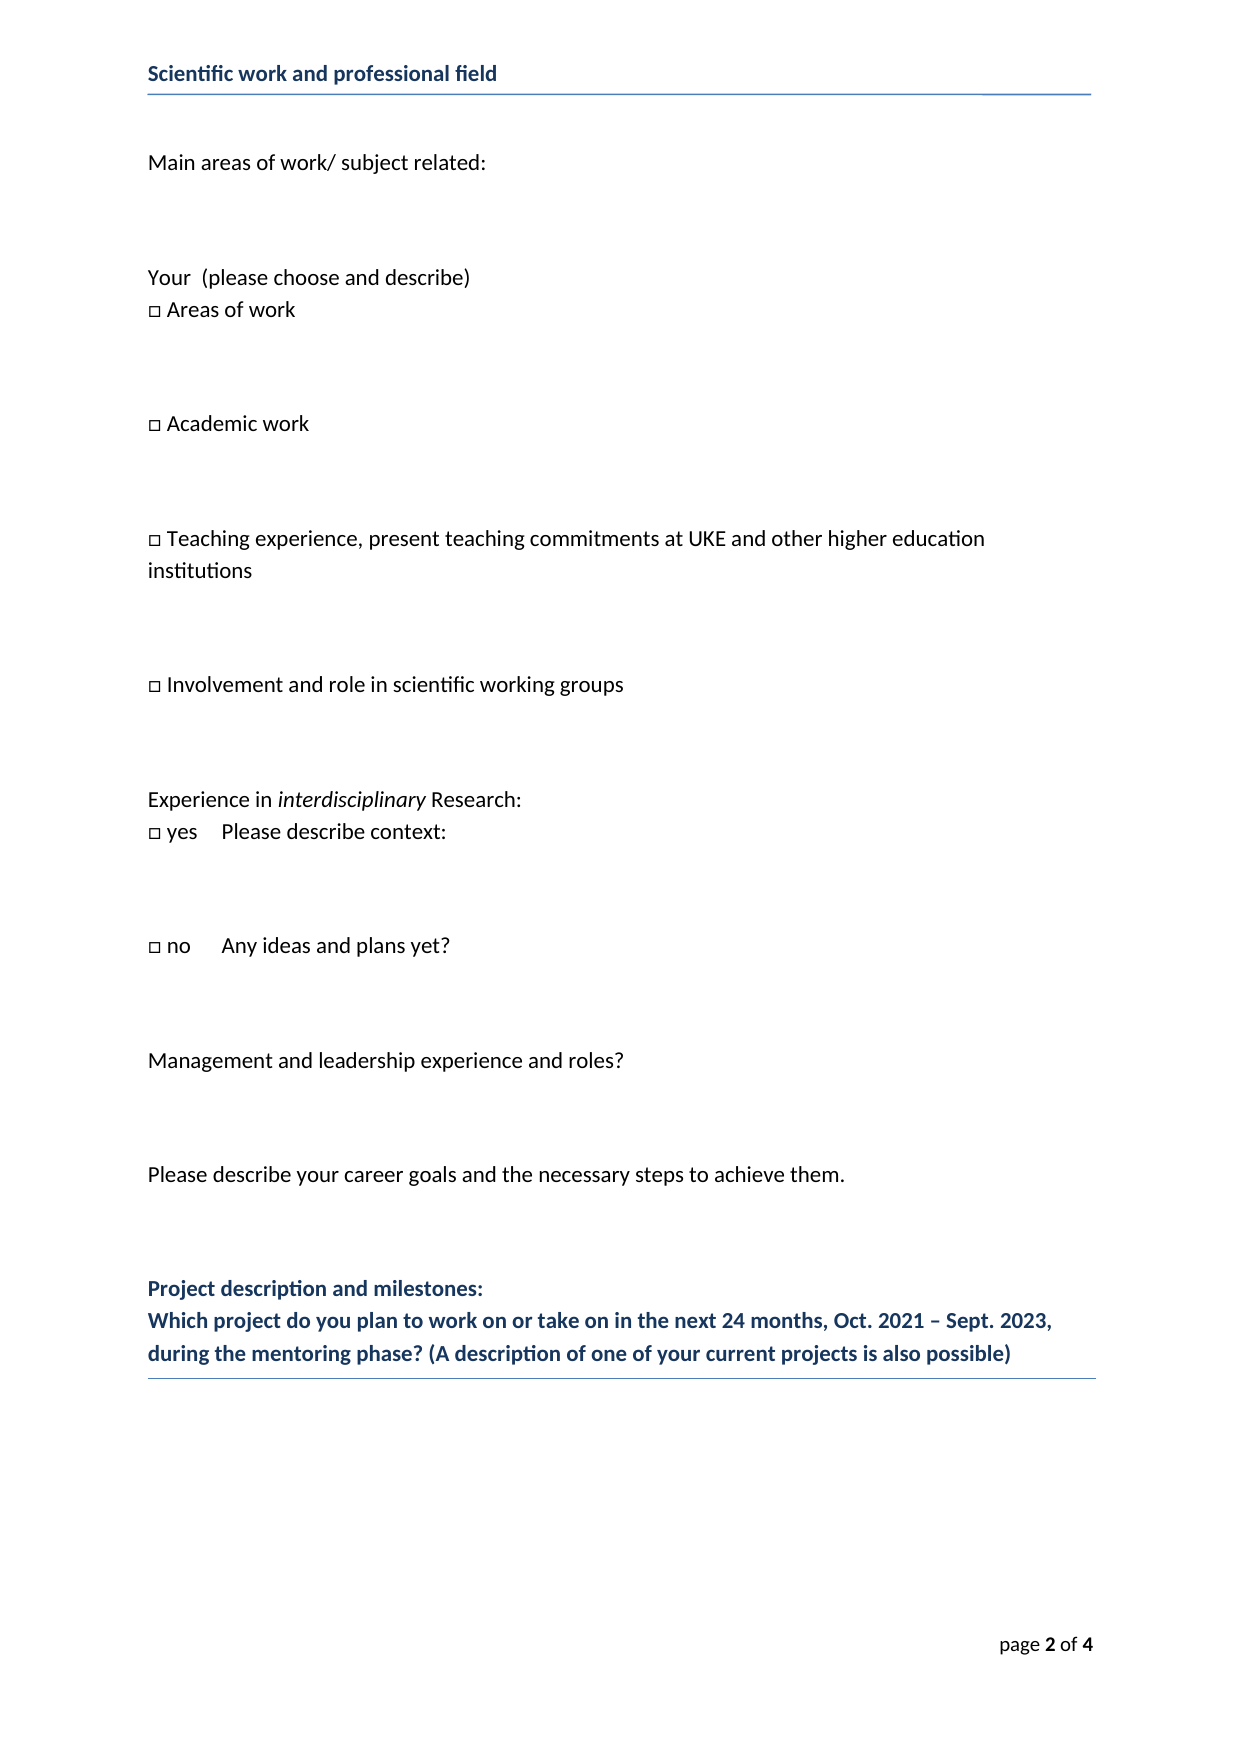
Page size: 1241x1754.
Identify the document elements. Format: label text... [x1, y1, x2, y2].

text Management and leadership experience and roles? [148, 1046, 1093, 1074]
text □ Teaching experience, present teaching commitments at UKE and other higher education institutions [148, 524, 1093, 584]
text □ Areas of work [148, 295, 1093, 323]
text □ Involvement and role in scientific working groups [148, 670, 1093, 698]
text Experience in interdisciplinary Research: [148, 785, 278, 813]
text Please describe your career goals and the necessary steps to achieve them. [148, 1160, 1093, 1188]
text Main areas of work/ subject related: [148, 148, 1093, 177]
text Which project do you plan to work on or take on in the next 24 months, Oct. 2021 – Sept. 2023, during the mentoring phase? (A description of one of your current projects is also possible) [148, 1307, 1093, 1367]
text Your (please choose and describe) [148, 263, 1093, 291]
text Scientific work and professional field [148, 59, 1093, 87]
text □ Academic work [148, 409, 1093, 437]
text □ yes Please describe context: [148, 817, 1093, 845]
text □ no Any ideas and plans yet? [148, 931, 1093, 959]
text Experience in interdisciplinary Research: [426, 785, 1093, 813]
text Project description and milestones: [148, 1274, 1093, 1302]
